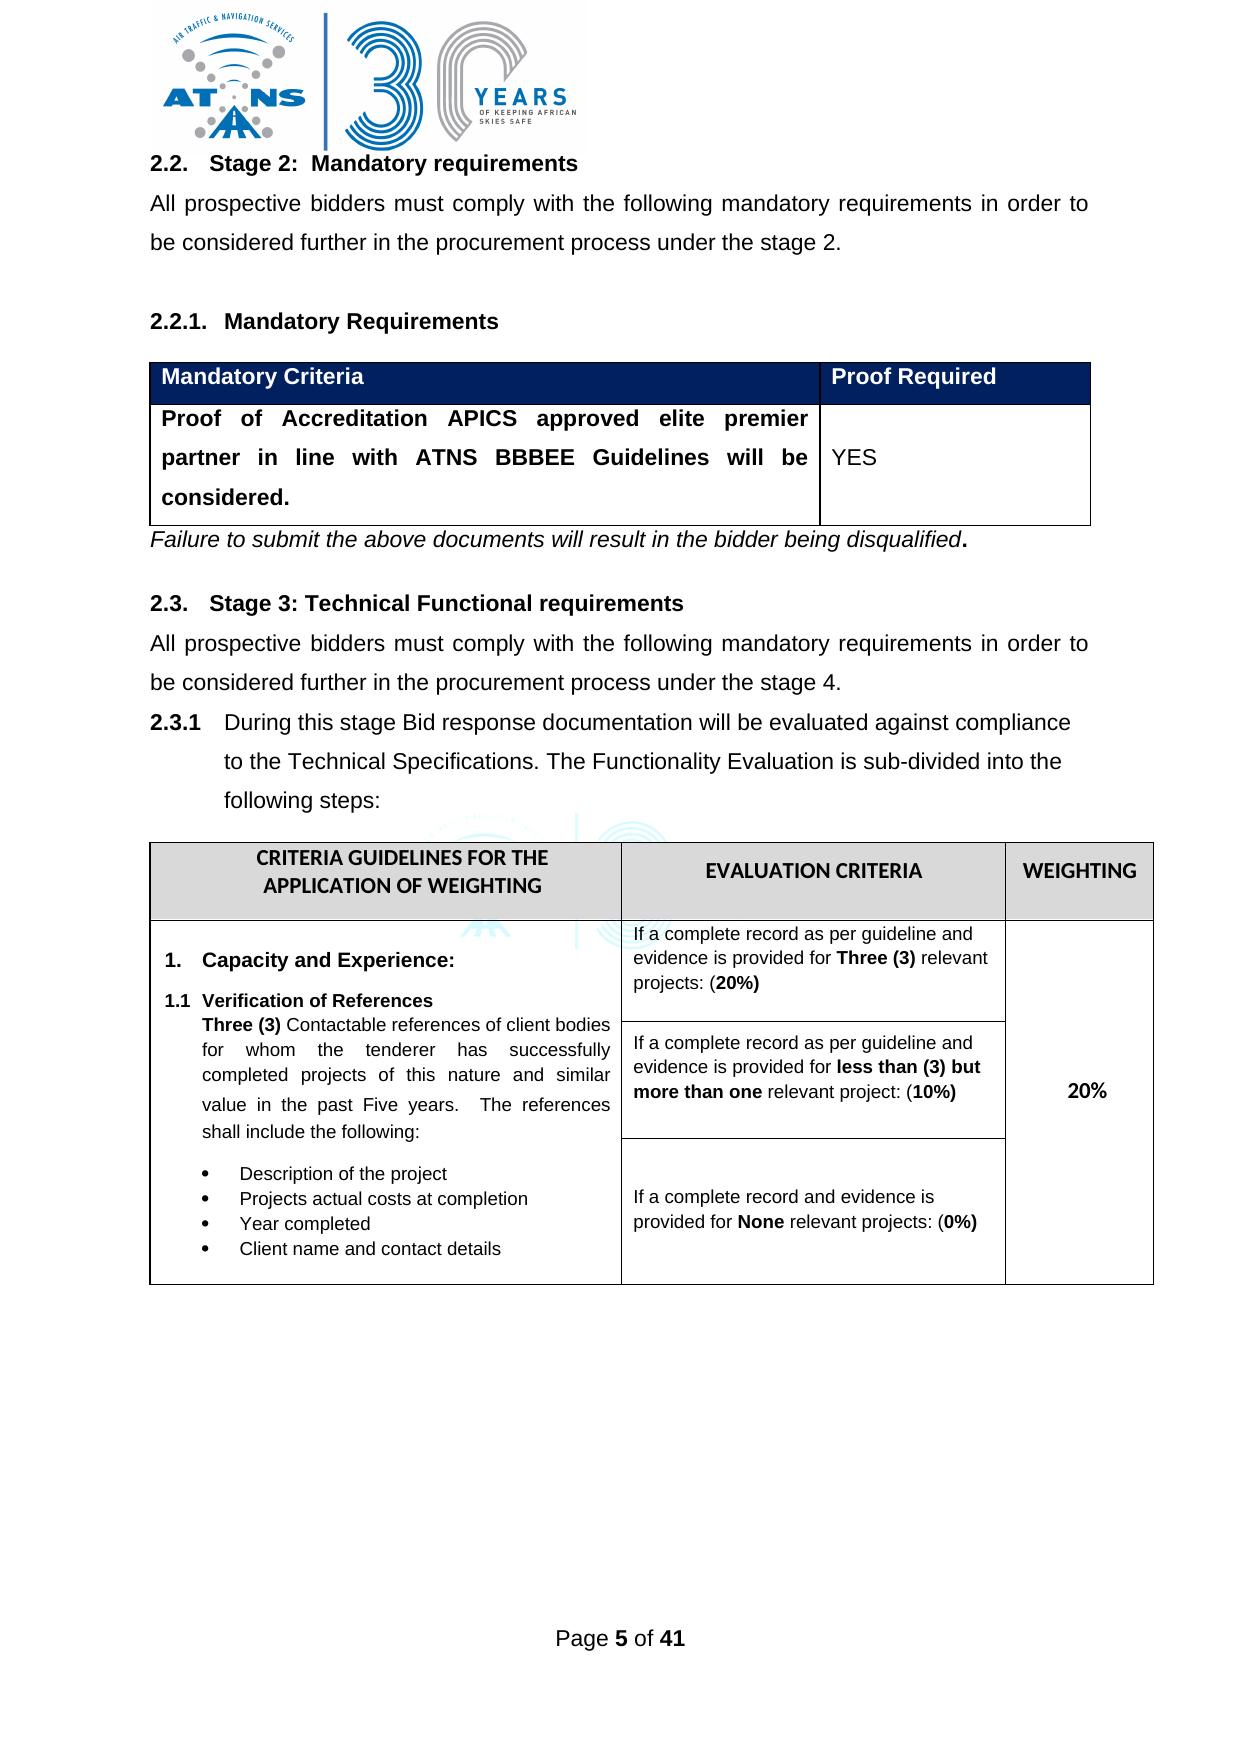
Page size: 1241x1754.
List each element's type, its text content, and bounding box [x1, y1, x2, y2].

text All prospective bidders must comply with the following mandatory requirements in order to be considered further in the procurement process under the stage 4. [150, 629, 1090, 695]
subtitle Stage 2: Mandatory requirements [150, 150, 1090, 176]
table_header EVALUATION CRITERIA [622, 843, 1005, 919]
table_cell YES [821, 405, 1090, 524]
picture [150, 0, 588, 150]
table_cell If a complete record and evidence is provided for None relevant projects: (0%) [622, 1139, 1005, 1284]
table_cell Capacity and Experience: Verification of References Three (3) Contactable references of client bodies for whom the tenderer has successfully completed projects of this nature and similar value in the past Five years. The references shall include the following: Description of the project Projects actual costs at completion Year completed Client name and contact details [151, 921, 621, 1284]
list Mandatory Requirements [150, 308, 1090, 334]
table_header Mandatory Criteria [151, 363, 819, 404]
text Failure to submit the above documents will result in the bidder being disqualified. [150, 526, 1090, 552]
table_cell If a complete record as per guideline and evidence is provided for less than (3) but more than one relevant project: (10%) [622, 1022, 1005, 1138]
table_cell If a complete record as per guideline and evidence is provided for Three (3) relevant projects: (20%) [622, 921, 1005, 1021]
table_header Proof Required [821, 363, 1090, 404]
list During this stage Bid response documentation will be evaluated against compliance to the Technical Specifications. The Functionality Evaluation is sub-divided into the following steps: [150, 708, 1090, 814]
table_header WEIGHTING [1006, 843, 1153, 919]
subtitle Stage 3: Technical Functional requirements [150, 590, 1090, 616]
table_header CRITERIA GUIDELINES FOR THE APPLICATION OF WEIGHTING [151, 843, 621, 919]
table_cell 20% [1006, 921, 1153, 1284]
table_cell Proof of Accreditation APICS approved elite premier partner in line with ATNS BBBEE Guidelines will be considered. [151, 405, 819, 524]
text All prospective bidders must comply with the following mandatory requirements in order to be considered further in the procurement process under the stage 2. [150, 189, 1090, 255]
